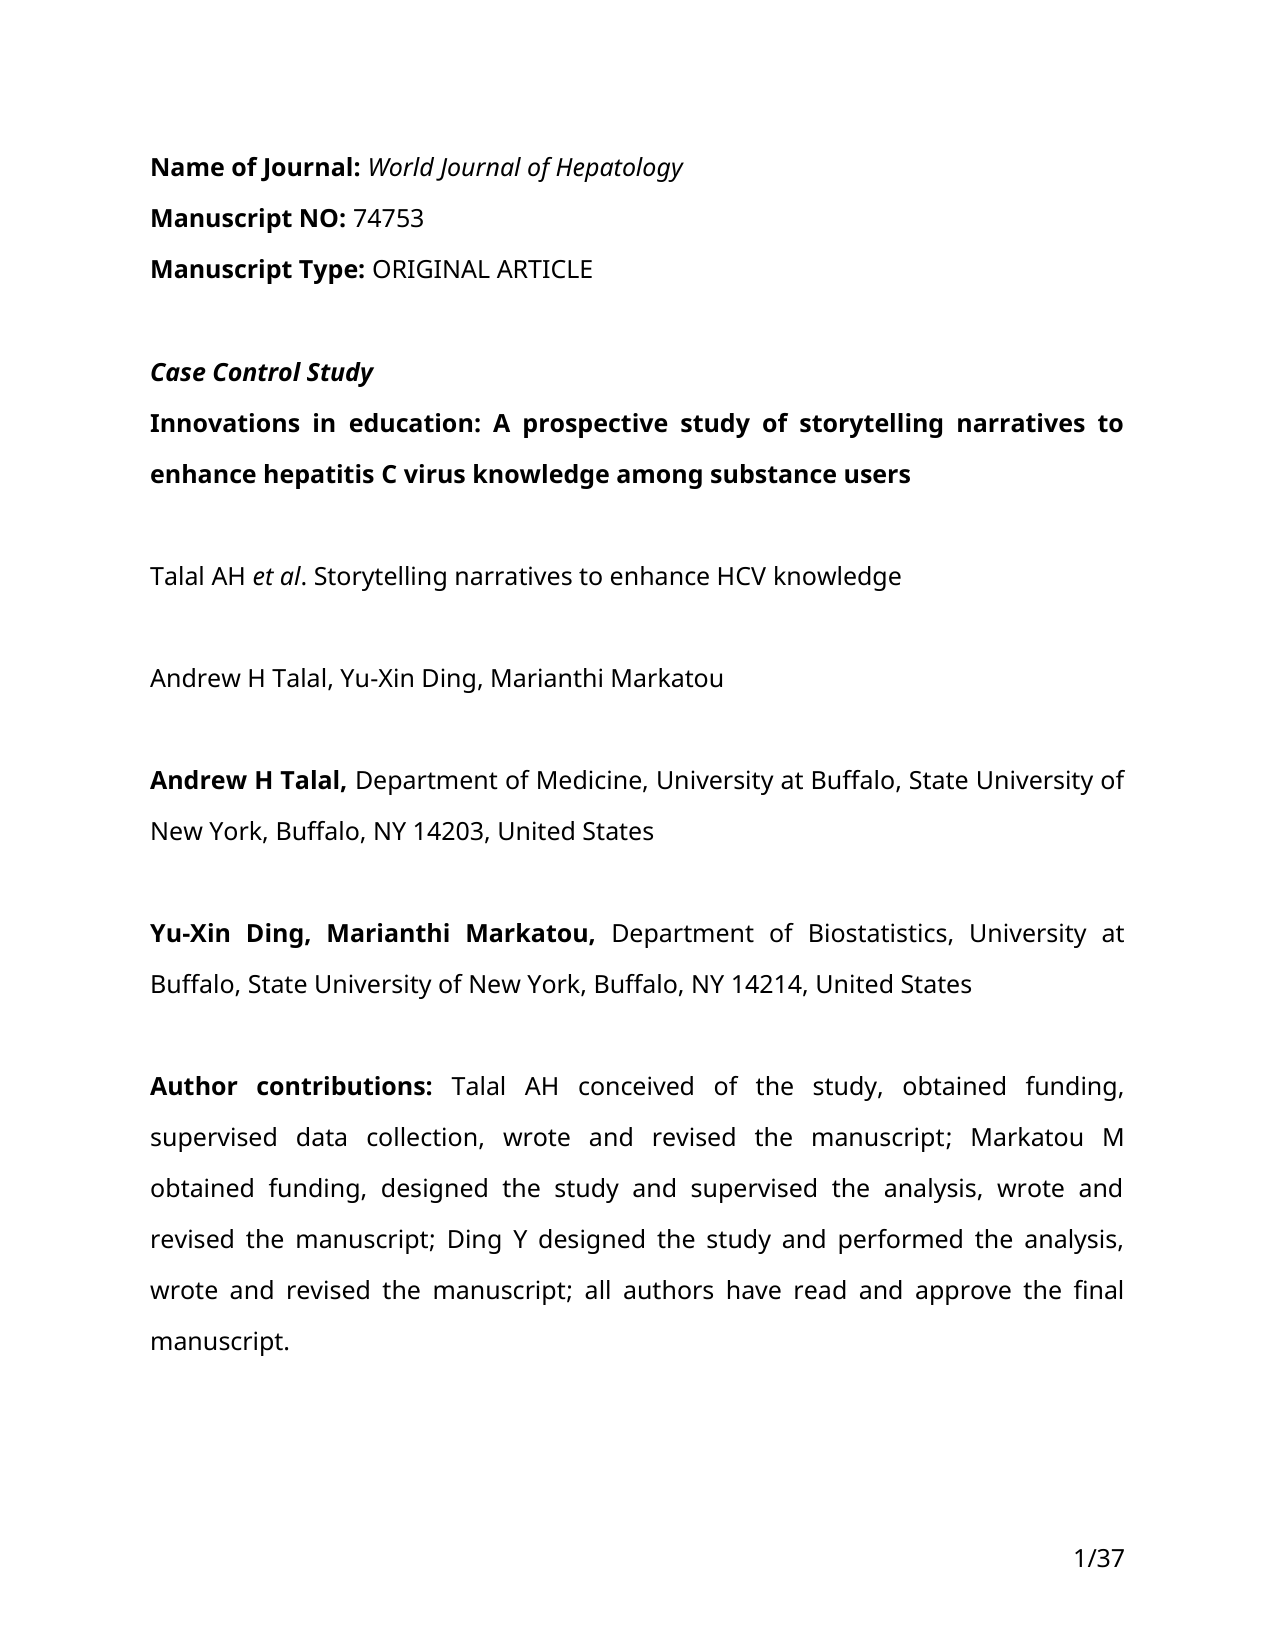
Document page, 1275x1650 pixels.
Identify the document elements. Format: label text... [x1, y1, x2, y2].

text Case Control Study [150, 354, 1125, 388]
text Manuscript NO: 74753 [150, 201, 1125, 235]
text Yu-Xin Ding, Marianthi Markatou, Department of Biostatistics, University at Buffalo, State University of New York, Buffalo, NY 14214, United States [150, 916, 1125, 1001]
text Talal AH et al. Storytelling narratives to enhance HCV knowledge [150, 558, 1125, 592]
text Andrew H Talal, Department of Medicine, University at Buffalo, State University of New York, Buffalo, NY 14203, United States [150, 762, 1125, 848]
text Manuscript Type: ORIGINAL ARTICLE [150, 252, 1125, 286]
text Innovations in education: A prospective study of storytelling narratives to enhance hepatitis C virus knowledge among substance users [150, 405, 1125, 490]
text Author contributions: Talal AH conceived of the study, obtained funding, supervised data collection, wrote and revised the manuscript; Markatou M obtained funding, designed the study and supervised the analysis, wrote and revised the manuscript; Ding Y designed the study and performed the analysis, wrote and revised the manuscript; all authors have read and approve the final manuscript. [150, 1069, 1125, 1358]
text Andrew H Talal, Yu-Xin Ding, Marianthi Markatou [150, 660, 1125, 694]
text Name of Journal: World Journal of Hepatology [150, 150, 1125, 184]
